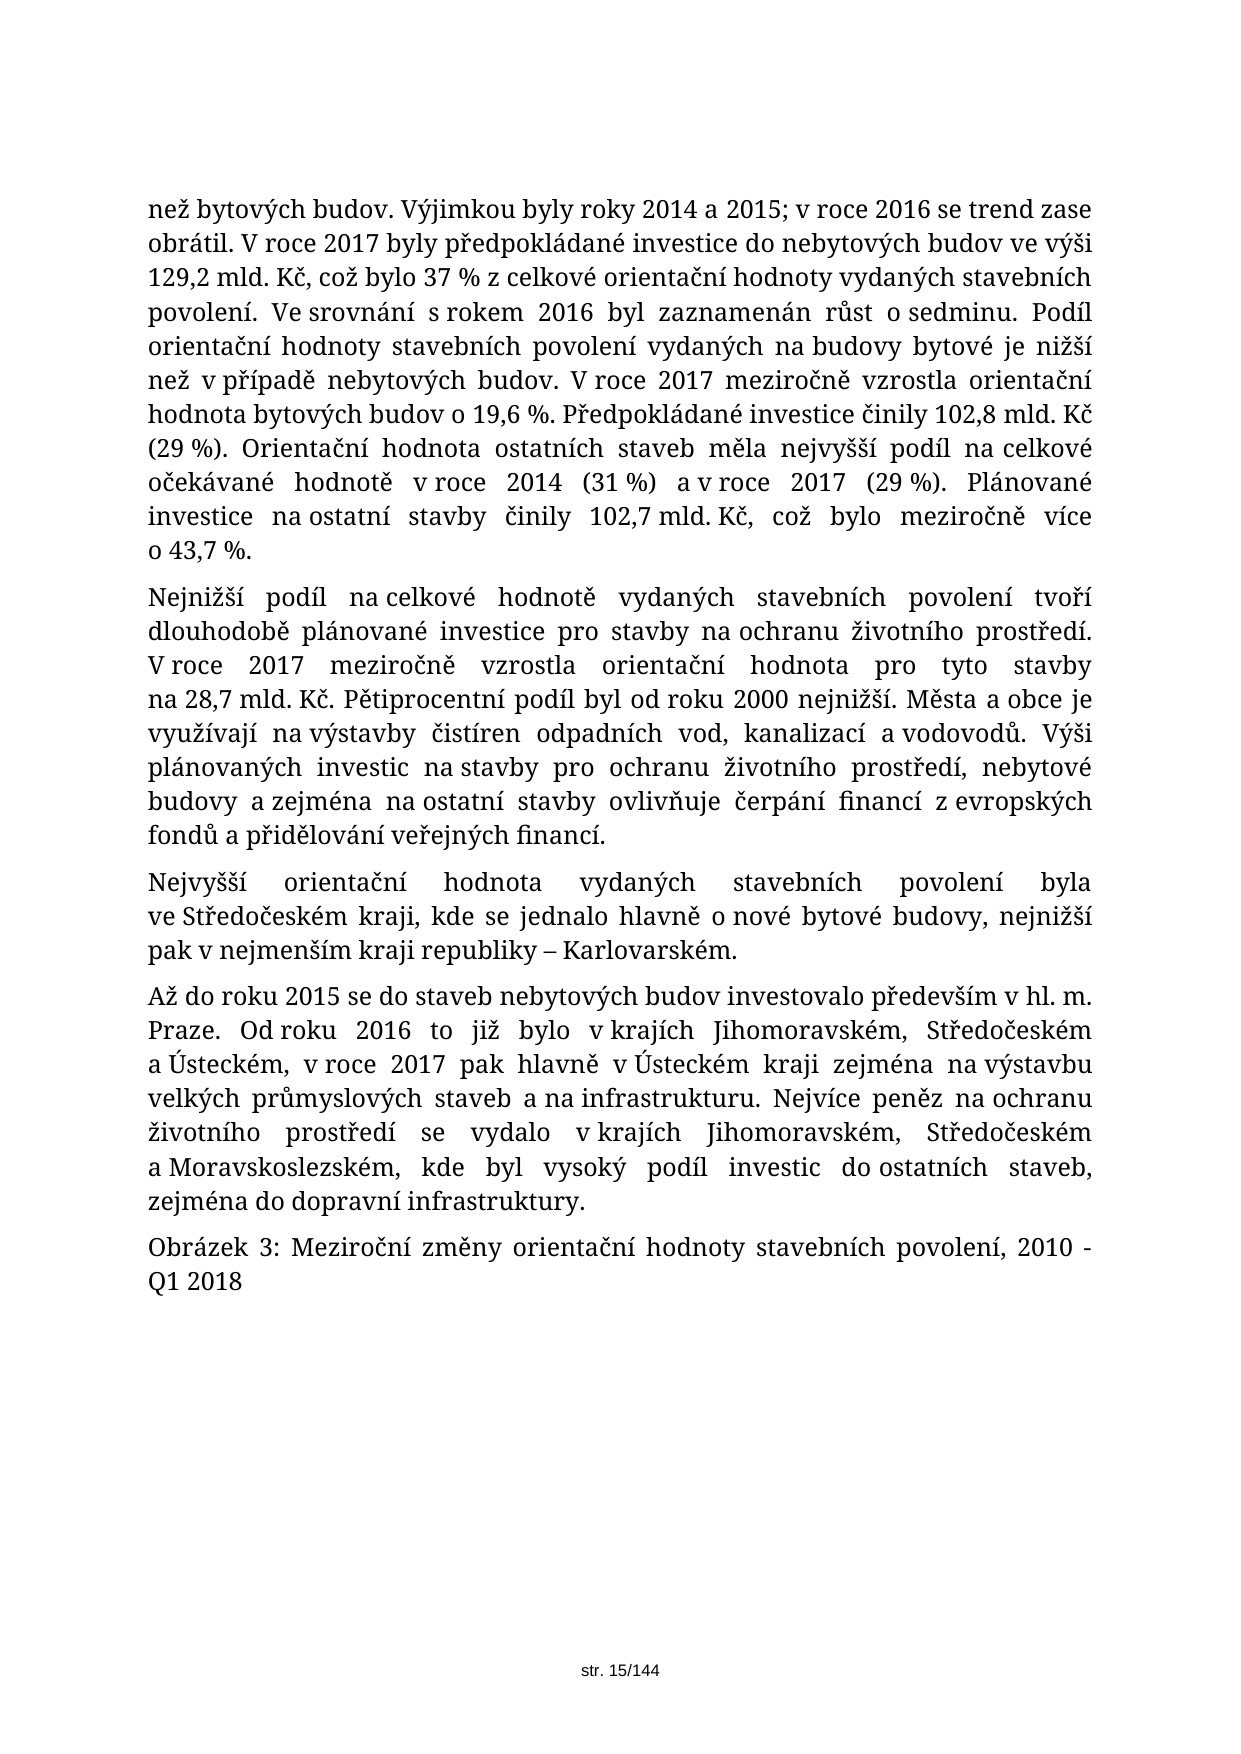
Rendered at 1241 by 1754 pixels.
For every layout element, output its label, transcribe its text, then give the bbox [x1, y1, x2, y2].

text Až do roku 2015 se do staveb nebytových budov investovalo především v hl. m. Praze. Od roku 2016 to již bylo v krajích Jihomoravském, Středočeském a Ústeckém, v roce 2017 pak hlavně v Ústeckém kraji zejména na výstavbu velkých průmyslových staveb a na infrastrukturu. Nejvíce peněz na ochranu životního prostředí se vydalo v krajích Jihomoravském, Středočeském a Moravskoslezském, kde byl vysoký podíl investic do ostatních staveb, zejména do dopravní infrastruktury. [148, 979, 1092, 1217]
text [148, 192, 1092, 567]
text Nejvyšší orientační hodnota vydaných stavebních povolení byla ve Středočeském kraji, kde se jednalo hlavně o nové bytové budovy, nejnižší pak v nejmenším kraji republiky – Karlovarském. [148, 864, 1092, 966]
text Nejnižší podíl na celkové hodnotě vydaných stavebních povolení tvoří dlouhodobě plánované investice pro stavby na ochranu životního prostředí. V roce 2017 meziročně vzrostla orientační hodnota pro tyto stavby na 28,7 mld. Kč. Pětiprocentní podíl byl od roku 2000 nejnižší. Města a obce je využívají na výstavby čistíren odpadních vod, kanalizací a vodovodů. Výši plánovaných investic na stavby pro ochranu životního prostředí, nebytové budovy a zejména na ostatní stavby ovlivňuje čerpání financí z evropských fondů a přidělování veřejných financí. [148, 579, 1092, 852]
text Obrázek 3: Meziroční změny orientační hodnoty stavebních povolení, 2010 - Q1 2018 [148, 1230, 1092, 1298]
